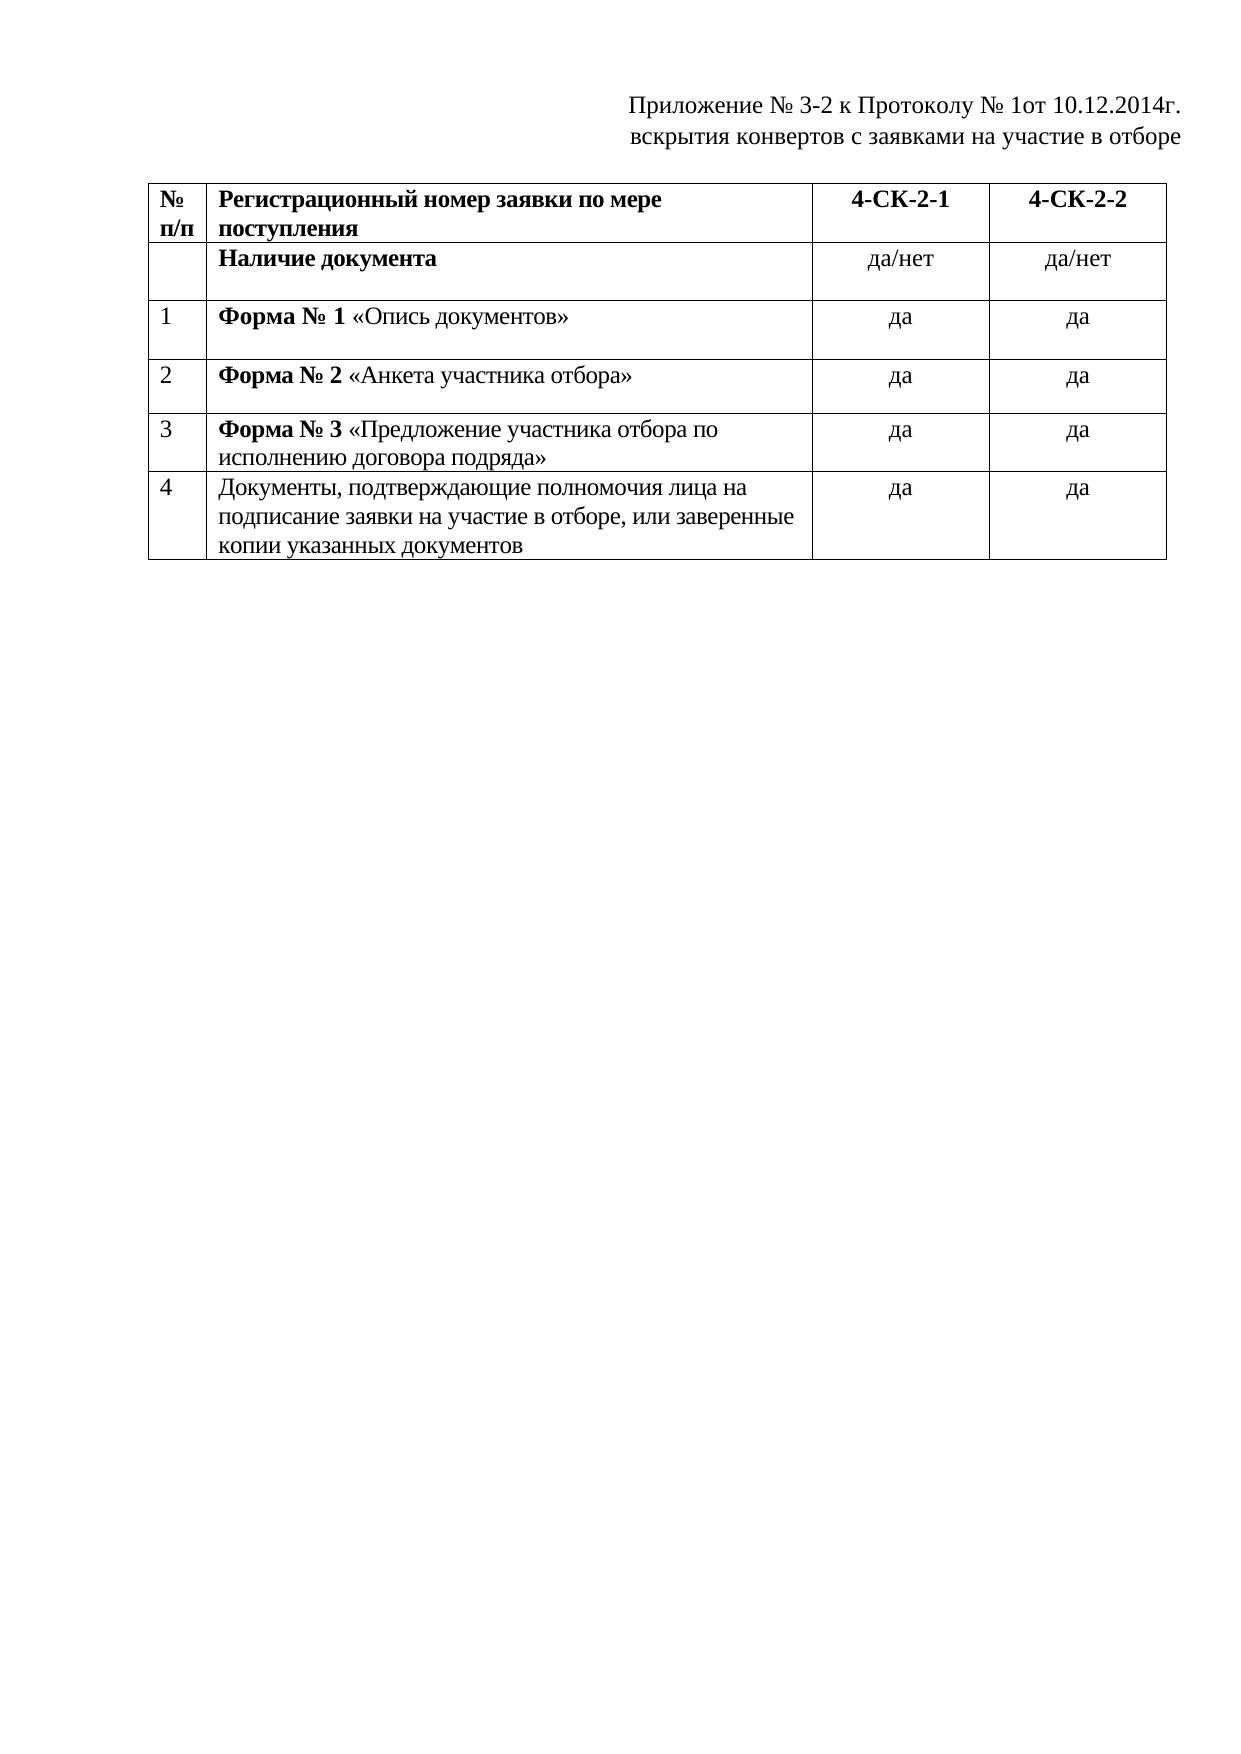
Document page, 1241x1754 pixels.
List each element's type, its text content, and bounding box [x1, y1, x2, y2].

table_cell 1 [149, 301, 206, 359]
table_header 4-СК-2-2 [990, 184, 1166, 242]
table_cell Форма № 1 «Опись документов» [207, 301, 812, 359]
table_header 4-СК-2-1 [813, 184, 989, 242]
table_cell да/нет [813, 243, 989, 300]
table_cell да [990, 301, 1166, 359]
table_cell да/нет [990, 243, 1166, 300]
table_header Регистрационный номер заявки по мере поступления [207, 184, 812, 242]
table_cell 2 [149, 360, 206, 413]
table_cell 4 [149, 472, 206, 558]
text вскрытия конвертов с заявками на участие в отборе [148, 121, 1181, 150]
table_cell да [990, 414, 1166, 471]
table_header № п/п [149, 184, 206, 242]
table_cell да [813, 301, 989, 359]
table_cell да [813, 414, 989, 471]
text Приложение № 3-2 к Протоколу № 1от 10.12.2014г. [148, 90, 1181, 119]
table_cell Документы, подтверждающие полномочия лица на подписание заявки на участие в отборе, или заверенные копии указанных документов [207, 472, 812, 558]
table_cell да [813, 360, 989, 413]
table_cell Форма № 2 «Анкета участника отбора» [207, 360, 812, 413]
table_cell [149, 243, 206, 300]
table_cell да [990, 360, 1166, 413]
table_cell 3 [149, 414, 206, 471]
table_cell да [990, 472, 1166, 558]
table_cell Наличие документа [207, 243, 812, 300]
table_cell да [813, 472, 989, 558]
table_cell Форма № 3 «Предложение участника отбора по исполнению договора подряда» [207, 414, 812, 471]
